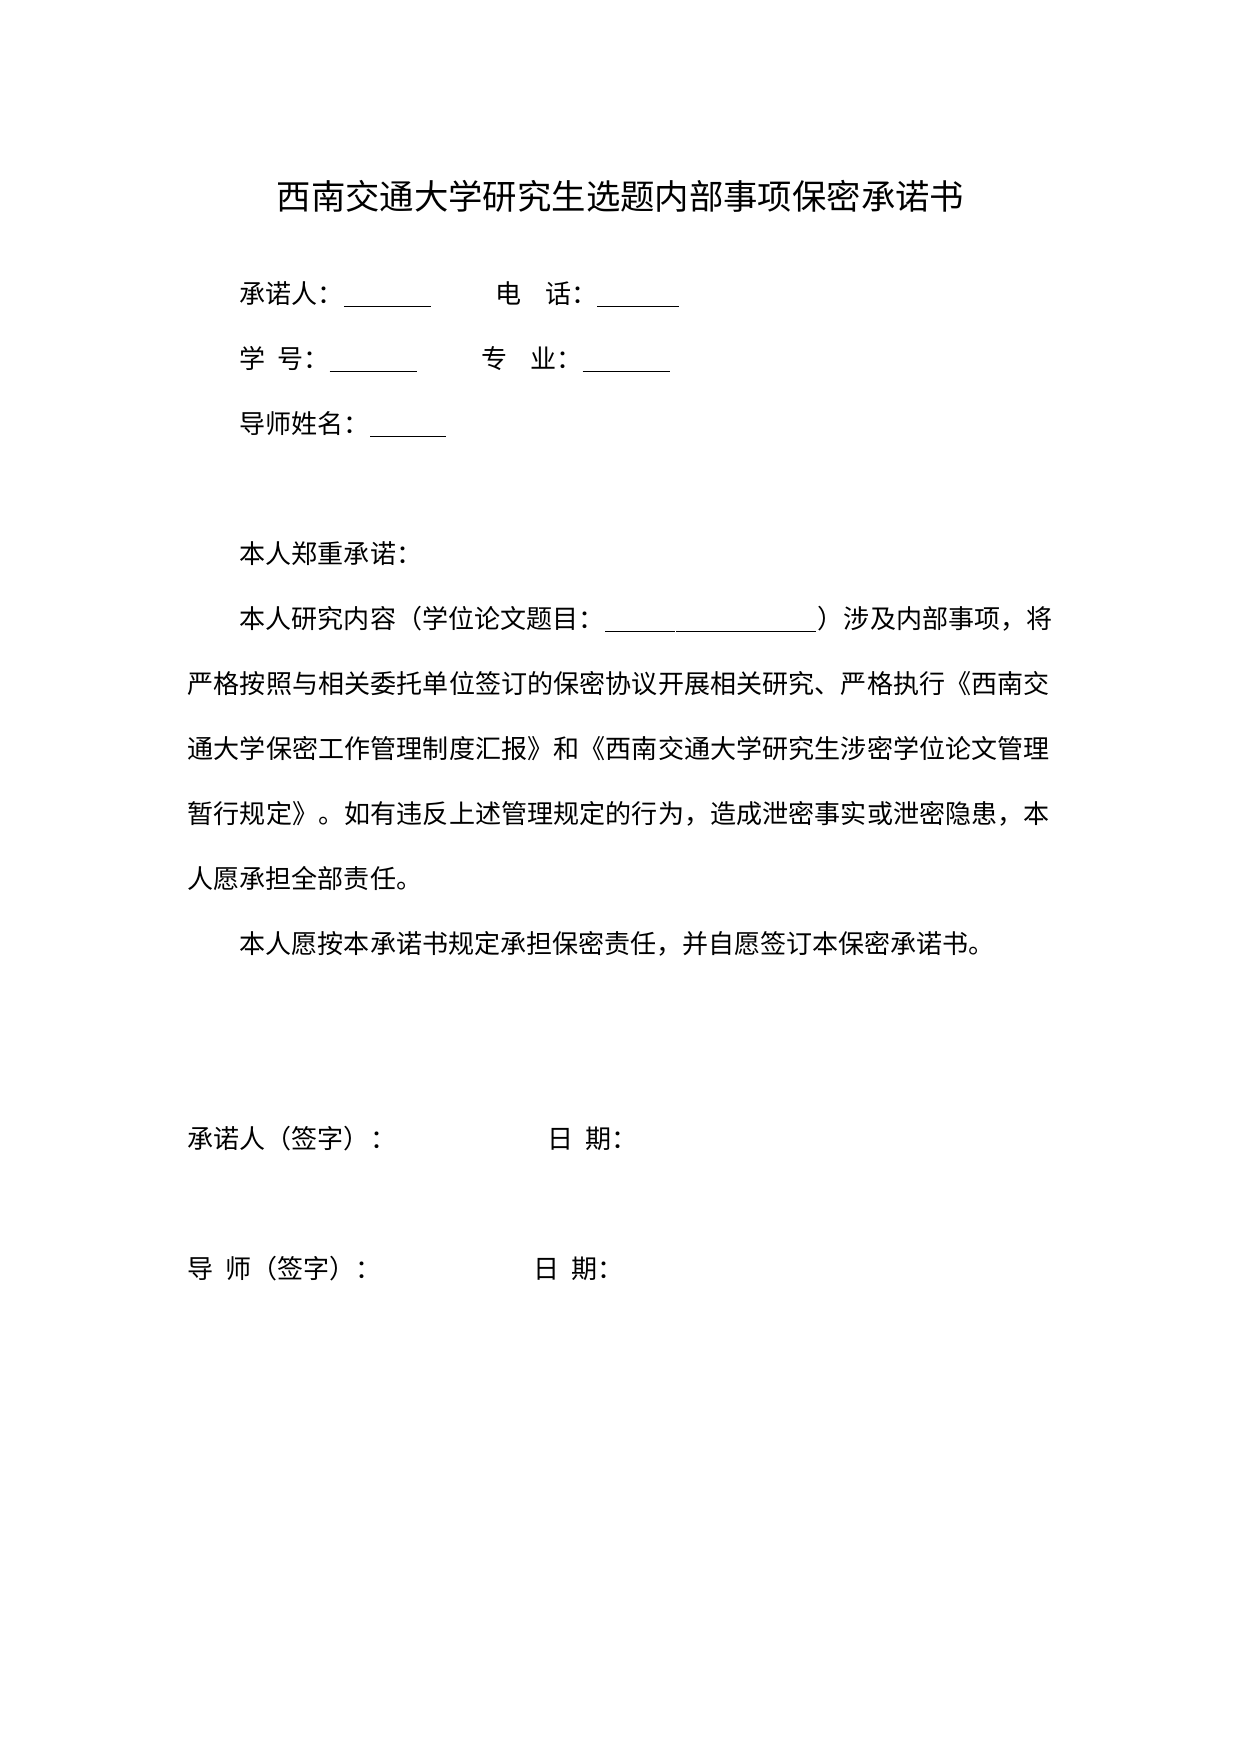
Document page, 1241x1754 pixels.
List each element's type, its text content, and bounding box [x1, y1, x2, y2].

text 西南交通大学研究生选题内部事项保密承诺书 [187, 162, 1053, 227]
text 导 师（签字）： 日 期： [187, 1234, 1053, 1299]
text 承诺人（签字）： 日 期： [187, 1104, 1053, 1169]
text 本人郑重承诺： [187, 519, 1053, 584]
text 导师姓名： [187, 389, 1053, 454]
text 本人研究内容（学位论文题目： ）涉及内部事项，将严格按照与相关委托单位签订的保密协议开展相关研究、严格执行《西南交通大学保密工作管理制度汇报》和《西南交通大学研究生涉密学位论文管理暂行规定》。如有违反上述管理规定的行为，造成泄密事实或泄密隐患，本人愿承担全部责任。 [187, 584, 1053, 909]
text 承诺人： 电 话： [187, 259, 1053, 324]
text 本人愿按本承诺书规定承担保密责任，并自愿签订本保密承诺书。 [187, 909, 1053, 974]
text 学 号： 专 业： [187, 324, 1053, 389]
